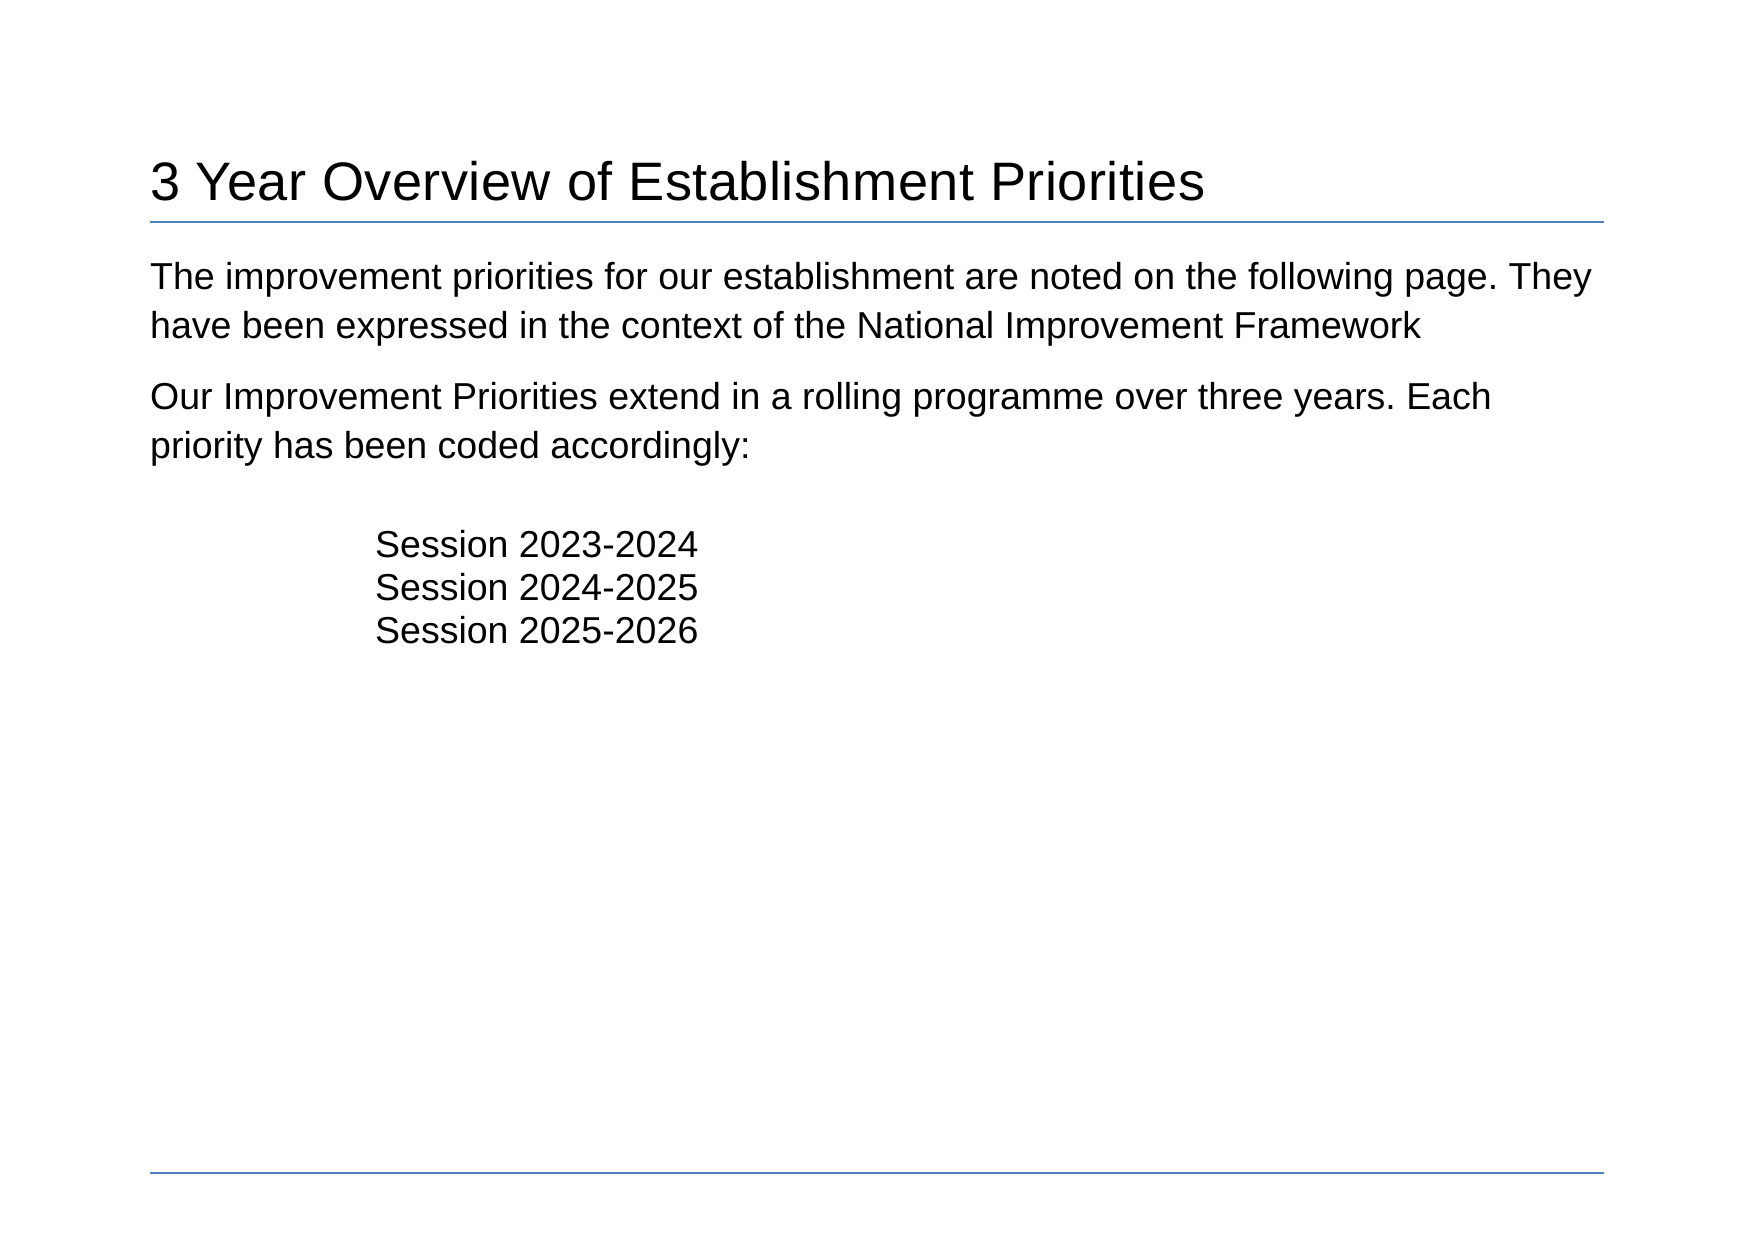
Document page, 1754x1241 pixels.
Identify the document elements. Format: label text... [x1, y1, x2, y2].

text Session 2025-2026 [150, 608, 1604, 651]
list Session 2023-2024 [375, 522, 1604, 565]
text Our Improvement Priorities extend in a rolling programme over three years. Each priority has been coded accordingly: [150, 374, 1604, 467]
title 3 Year Overview of Establishment Priorities [150, 150, 1604, 221]
text The improvement priorities for our establishment are noted on the following page. They have been expressed in the context of the National Improvement Framework [150, 254, 1604, 347]
text Session 2024-2025 [150, 565, 1604, 608]
